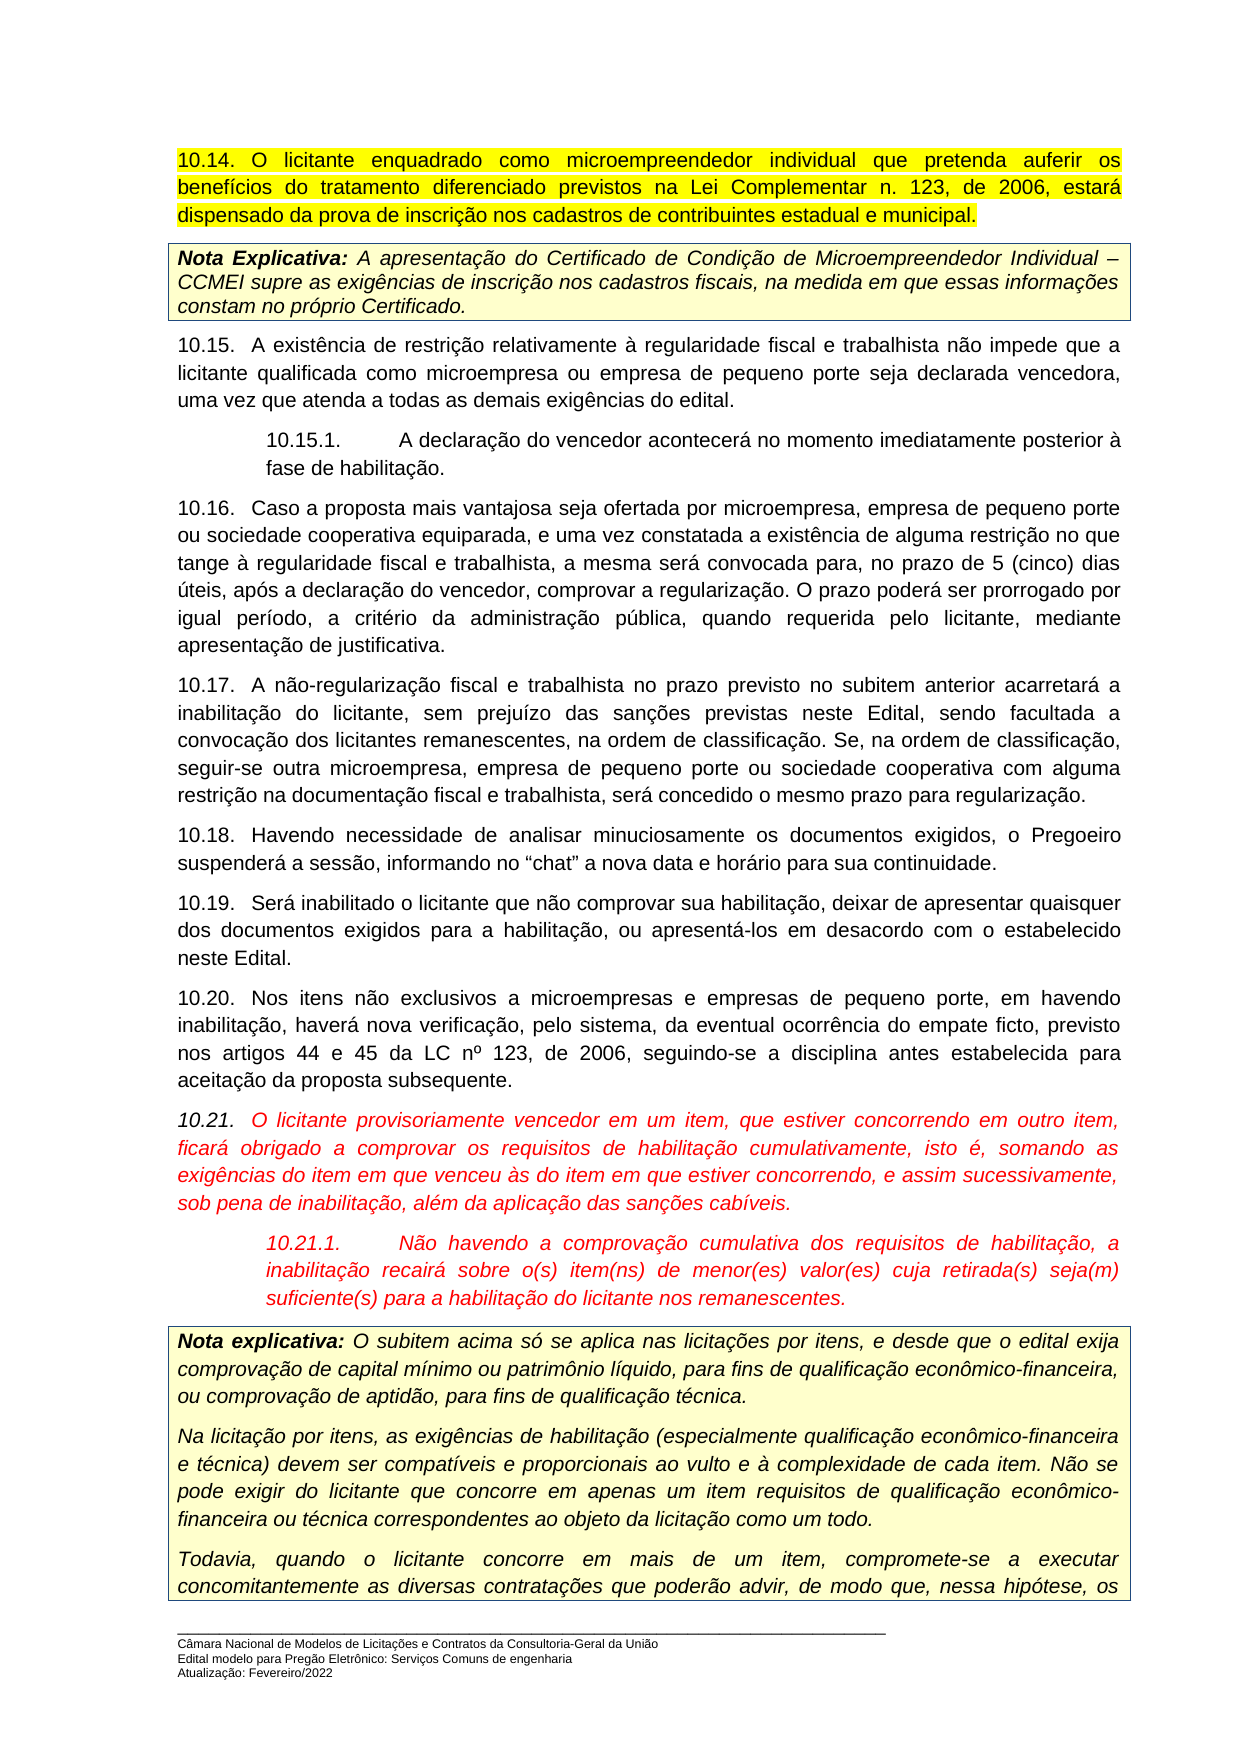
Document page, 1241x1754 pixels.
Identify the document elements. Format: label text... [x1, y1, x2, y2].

list Havendo necessidade de analisar minuciosamente os documentos exigidos, o Pregoeiro suspenderá a sessão, informando no “chat” a nova data e horário para sua continuidade. [177, 823, 1122, 875]
list Não havendo a comprovação cumulativa dos requisitos de habilitação, a inabilitação recairá sobre o(s) item(ns) de menor(es) valor(es) cuja retirada(s) seja(m) suficiente(s) para a habilitação do licitante nos remanescentes. [266, 1231, 1122, 1310]
list Nos itens não exclusivos a microempresas e empresas de pequeno porte, em havendo inabilitação, haverá nova verificação, pelo sistema, da eventual ocorrência do empate ficto, previsto nos artigos 44 e 45 da LC nº 123, de 2006, seguindo-se a disciplina antes estabelecida para aceitação da proposta subsequente. [177, 986, 1122, 1092]
list Caso a proposta mais vantajosa seja ofertada por microempresa, empresa de pequeno porte ou sociedade cooperativa equiparada, e uma vez constatada a existência de alguma restrição no que tange à regularidade fiscal e trabalhista, a mesma será convocada para, no prazo de 5 (cinco) dias úteis, após a declaração do vencedor, comprovar a regularização. O prazo poderá ser prorrogado por igual período, a critério da administração pública, quando requerida pelo licitante, mediante apresentação de justificativa. [177, 496, 1122, 657]
list A declaração do vencedor acontecerá no momento imediatamente posterior à fase de habilitação. [266, 428, 1122, 480]
list O licitante enquadrado como microempreendedor individual que pretenda auferir os benefícios do tratamento diferenciado previstos na Lei Complementar n. 123, de 2006, estará dispensado da prova de inscrição nos cadastros de contribuintes estadual e municipal. [177, 199, 1122, 227]
text Nota Explicativa: A apresentação do Certificado de Condição de Microempreendedor Individual – CCMEI supre as exigências de inscrição nos cadastros fiscais, na medida em que essas informações constam no próprio Certificado. [169, 244, 1130, 320]
text Na licitação por itens, as exigências de habilitação (especialmente qualificação econômico-financeira e técnica) devem ser compatíveis e proporcionais ao vulto e à complexidade de cada item. Não se pode exigir do licitante que concorre em apenas um item requisitos de qualificação econômico-financeira ou técnica correspondentes ao objeto da licitação como um todo. [169, 1421, 1130, 1530]
list O licitante provisoriamente vencedor em um item, que estiver concorrendo em outro item, ficará obrigado a comprovar os requisitos de habilitação cumulativamente, isto é, somando as exigências do item em que venceu às do item em que estiver concorrendo, e assim sucessivamente, sob pena de inabilitação, além da aplicação das sanções cabíveis. [177, 1108, 1122, 1215]
list A não-regularização fiscal e trabalhista no prazo previsto no subitem anterior acarretará a inabilitação do licitante, sem prejuízo das sanções previstas neste Edital, sendo facultada a convocação dos licitantes remanescentes, na ordem de classificação. Se, na ordem de classificação, seguir-se outra microempresa, empresa de pequeno porte ou sociedade cooperativa com alguma restrição na documentação fiscal e trabalhista, será concedido o mesmo prazo para regularização. [177, 673, 1122, 807]
list Será inabilitado o licitante que não comprovar sua habilitação, deixar de apresentar quaisquer dos documentos exigidos para a habilitação, ou apresentá-los em desacordo com o estabelecido neste Edital. [177, 891, 1122, 970]
list A existência de restrição relativamente à regularidade fiscal e trabalhista não impede que a licitante qualificada como microempresa ou empresa de pequeno porte seja declarada vencedora, uma vez que atenda a todas as demais exigências do edital. [177, 333, 1122, 412]
text Nota explicativa: O subitem acima só se aplica nas licitações por itens, e desde que o edital exija comprovação de capital mínimo ou patrimônio líquido, para fins de qualificação econômico-financeira, ou comprovação de aptidão, para fins de qualificação técnica. [169, 1327, 1130, 1408]
